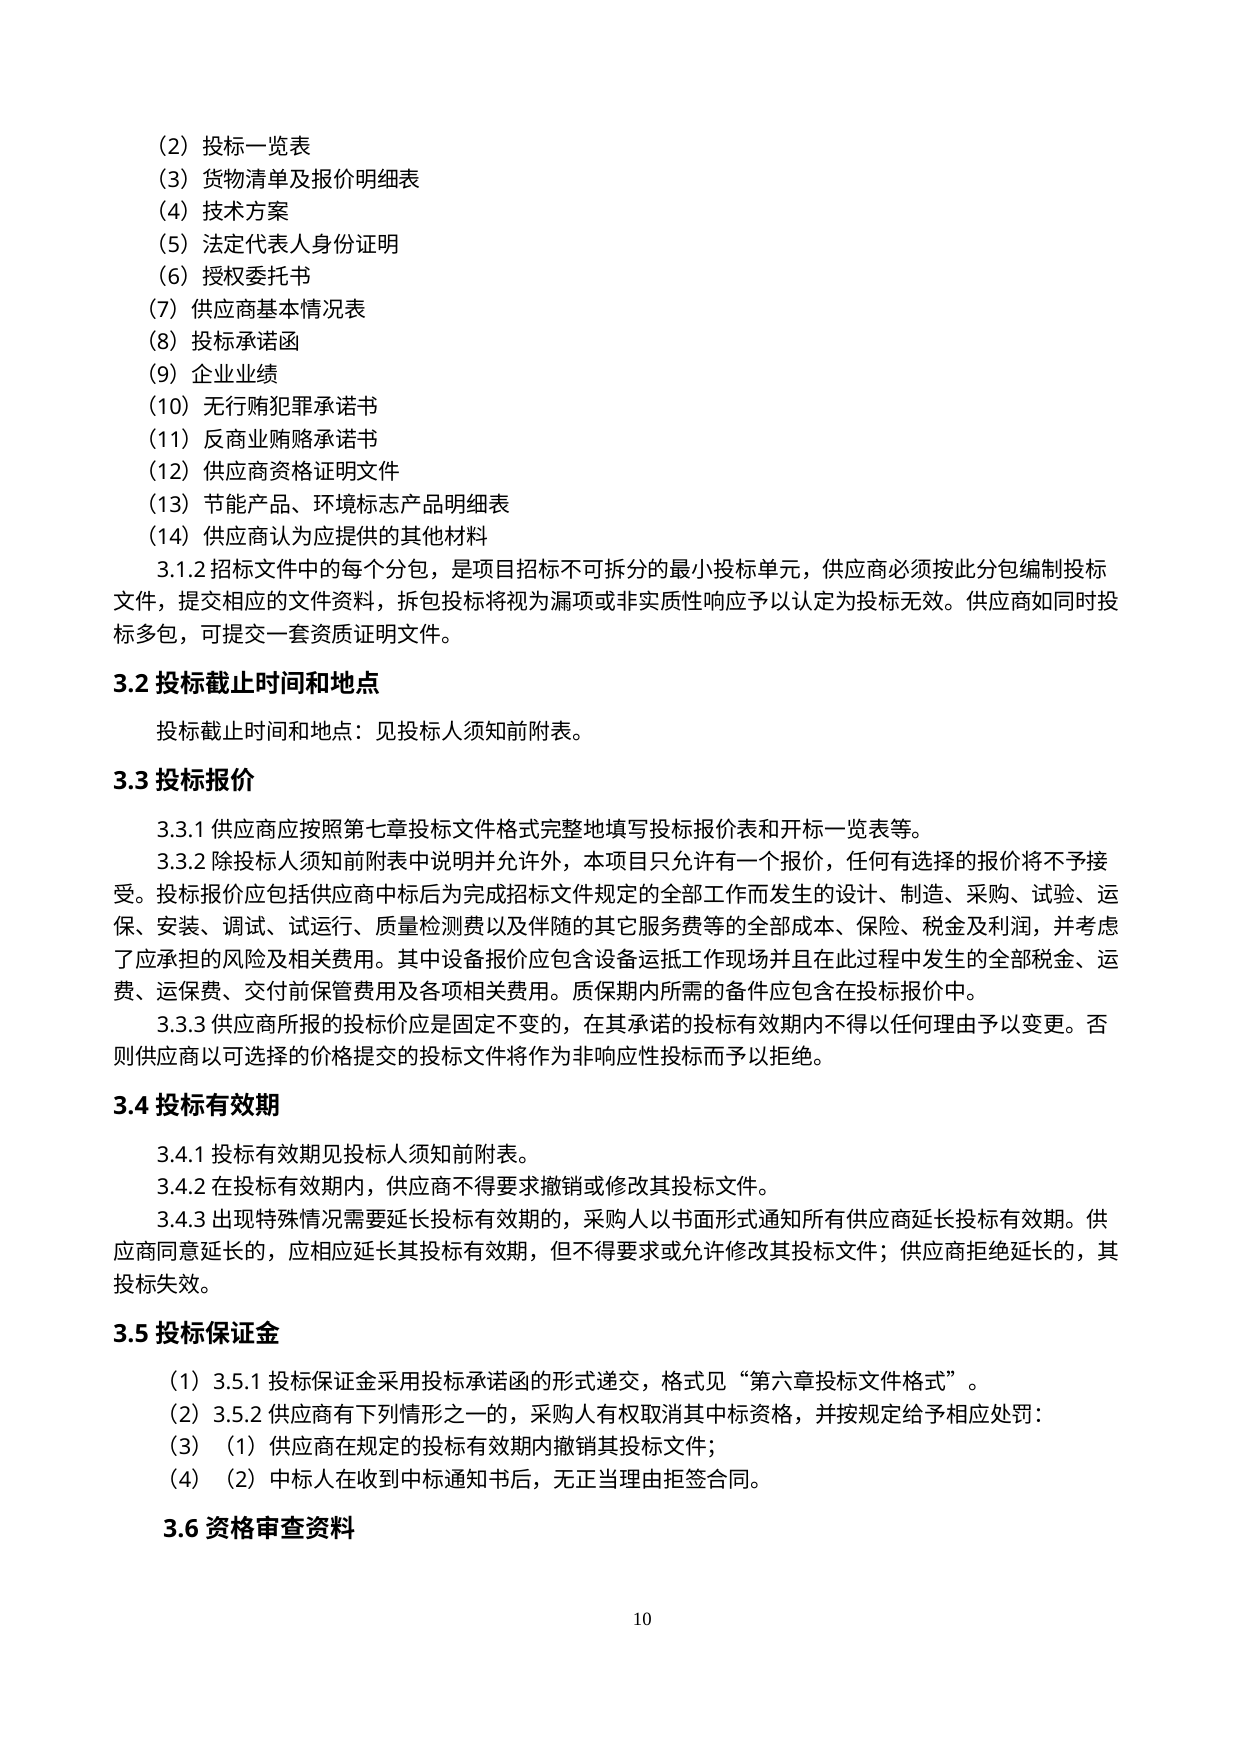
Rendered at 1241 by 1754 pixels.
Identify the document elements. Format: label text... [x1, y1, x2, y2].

text 3.4.1 投标有效期见投标人须知前附表。 [113, 1136, 1127, 1169]
text （4）技术方案 [113, 194, 1127, 226]
text 3.3.1 供应商应按照第七章投标文件格式完整地填写投标报价表和开标一览表等。 [113, 811, 1127, 844]
text 3.4 投标有效期 [113, 1071, 1127, 1136]
list （1）供应商在规定的投标有效期内撤销其投标文件； [113, 1429, 1127, 1461]
text （9）企业业绩 [113, 356, 1127, 389]
text 投标截止时间和地点：见投标人须知前附表。 [113, 714, 1127, 746]
text （6）授权委托书 [113, 259, 1127, 291]
text 3.1.2招标文件中的每个分包，是项目招标不可拆分的最小投标单元，供应商必须按此分包编制投标文件，提交相应的文件资料，拆包投标将视为漏项或非实质性响应予以认定为投标无效。供应商如同时投标多包，可提交一套资质证明文件。 [113, 551, 1127, 649]
text 3.3 投标报价 [113, 746, 1127, 811]
text 3.4.3 出现特殊情况需要延长投标有效期的，采购人以书面形式通知所有供应商延长投标有效期。供应商同意延长的，应相应延长其投标有效期，但不得要求或允许修改其投标文件；供应商拒绝延长的，其投标失效。 [113, 1201, 1127, 1299]
text 3.6 资格审查资料 [113, 1494, 1127, 1559]
text 3.5 投标保证金 [113, 1299, 1127, 1364]
text 3.3.3 供应商所报的投标价应是固定不变的，在其承诺的投标有效期内不得以任何理由予以变更。否则供应商以可选择的价格提交的投标文件将作为非响应性投标而予以拒绝。 [113, 1006, 1127, 1071]
text 3.4.2 在投标有效期内，供应商不得要求撤销或修改其投标文件。 [113, 1169, 1127, 1201]
text （5）法定代表人身份证明 [113, 226, 1127, 259]
text （10）无行贿犯罪承诺书 [113, 389, 1127, 421]
text （3）货物清单及报价明细表 [113, 161, 1127, 194]
text （13）节能产品、环境标志产品明细表 [113, 486, 1127, 519]
text （7）供应商基本情况表 [113, 291, 1127, 324]
text （8）投标承诺函 [113, 324, 1127, 356]
text 3.3.2 除投标人须知前附表中说明并允许外，本项目只允许有一个报价，任何有选择的报价将不予接受。投标报价应包括供应商中标后为完成招标文件规定的全部工作而发生的设计、制造、采购、试验、运保、安装、调试、试运行、质量检测费以及伴随的其它服务费等的全部成本、保险、税金及利润，并考虑了应承担的风险及相关费用。其中设备报价应包含设备运抵工作现场并且在此过程中发生的全部税金、运费、运保费、交付前保管费用及各项相关费用。质保期内所需的备件应包含在投标报价中。 [113, 844, 1127, 1006]
text （14）供应商认为应提供的其他材料 [113, 519, 1127, 551]
text （12）供应商资格证明文件 [113, 454, 1127, 486]
list 3.5.1 投标保证金采用投标承诺函的形式递交，格式见“第六章投标文件格式”。 [113, 1364, 1127, 1396]
list （2）中标人在收到中标通知书后，无正当理由拒签合同。 [113, 1461, 1127, 1494]
text 3.2 投标截止时间和地点 [113, 649, 1127, 714]
list 3.5.2 供应商有下列情形之一的，采购人有权取消其中标资格，并按规定给予相应处罚： [113, 1396, 1127, 1429]
text （2）投标一览表 [113, 129, 1127, 161]
text （11）反商业贿赂承诺书 [113, 421, 1127, 454]
